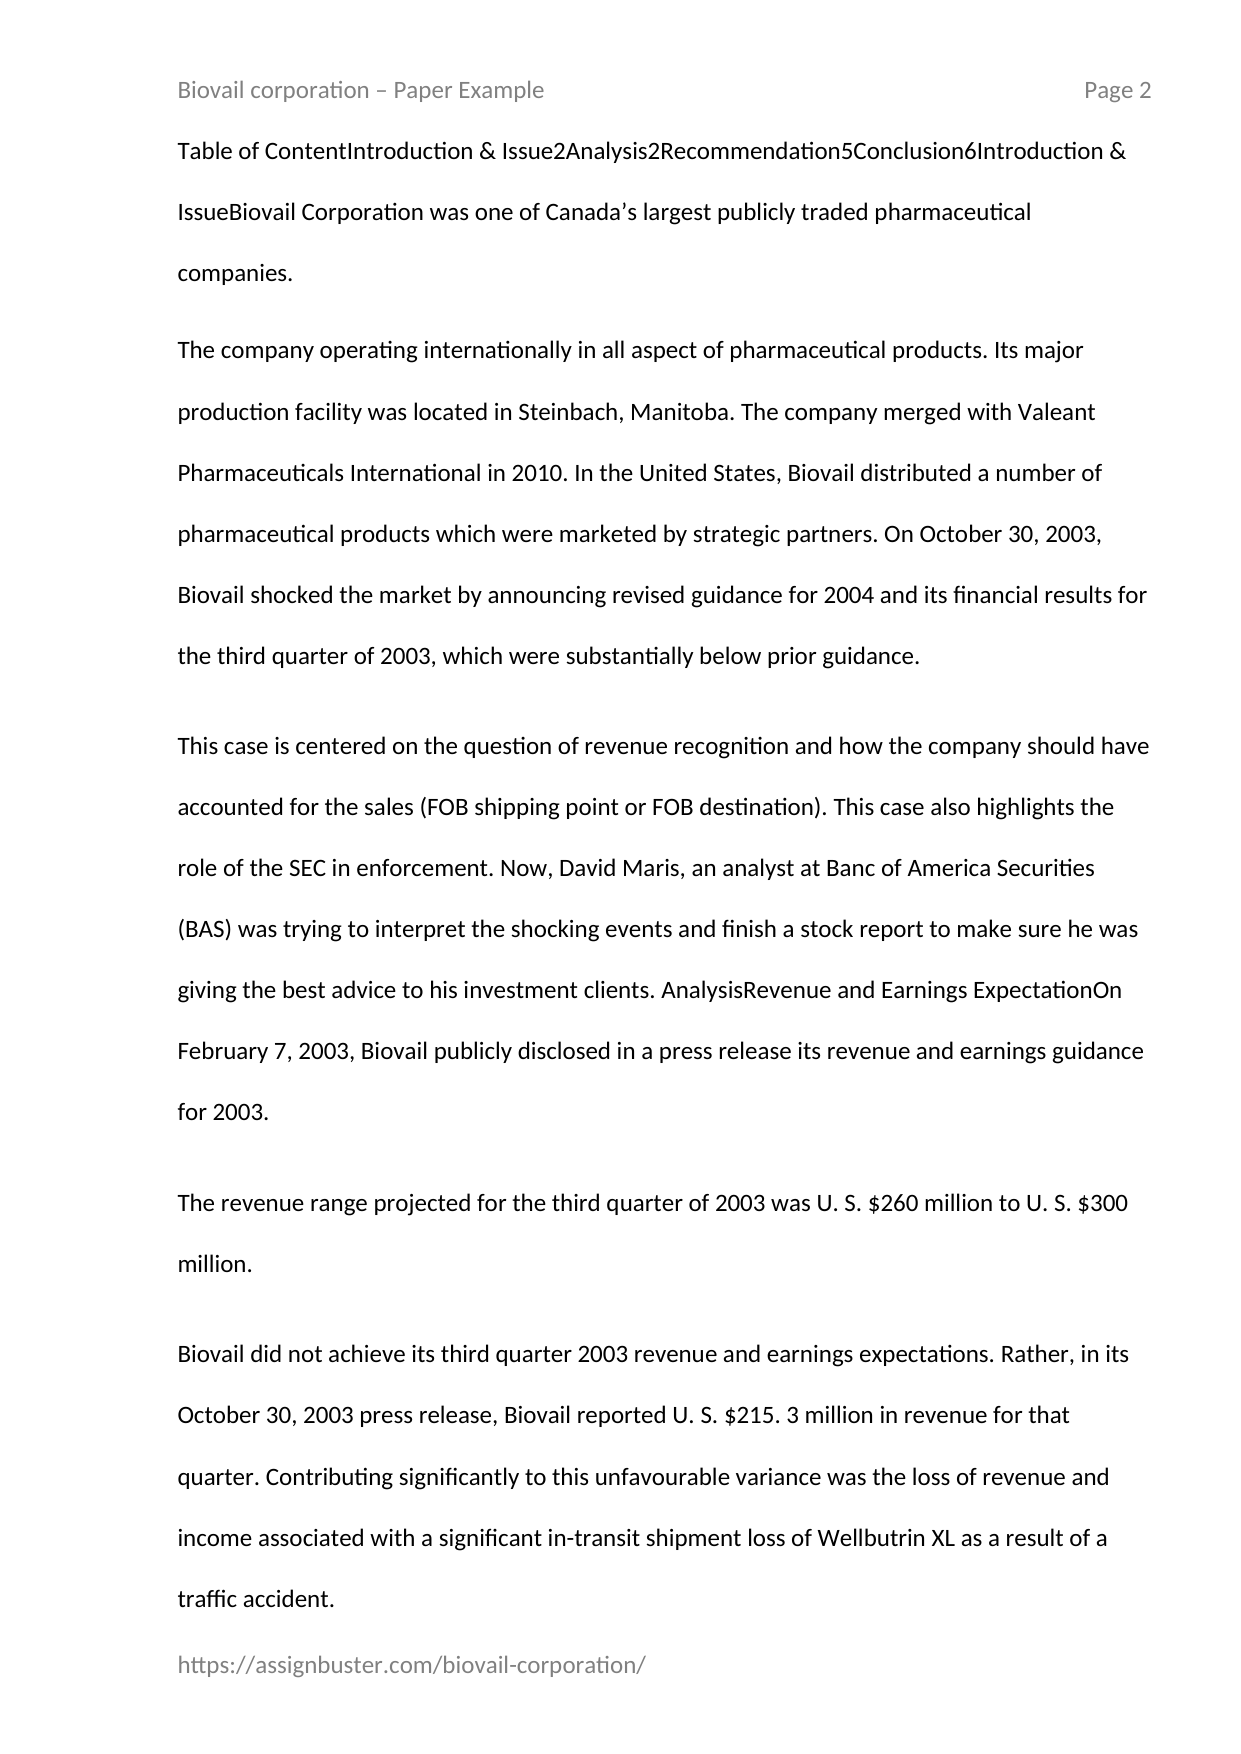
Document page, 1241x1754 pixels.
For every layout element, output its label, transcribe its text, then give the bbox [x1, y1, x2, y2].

text This case is centered on the question of revenue recognition and how the company should have accounted for the sales (FOB shipping point or FOB destination). This case also highlights the role of the SEC in enforcement. Now, David Maris, an analyst at Banc of America Securities (BAS) was trying to interpret the shocking events and finish a stock report to make sure he was giving the best advice to his investment clients. AnalysisRevenue and Earnings ExpectationOn February 7, 2003, Biovail publicly disclosed in a press release its revenue and earnings guidance for 2003. [177, 730, 1152, 1127]
text Table of ContentIntroduction & Issue2Analysis2Recommendation5Conclusion6Introduction & IssueBiovail Corporation was one of Canada’s largest publicly traded pharmaceutical companies. [177, 135, 1152, 287]
text The company operating internationally in all aspect of pharmaceutical products. Its major production facility was located in Steinbach, Manitoba. The company merged with Valeant Pharmaceuticals International in 2010. In the United States, Biovail distributed a number of pharmaceutical products which were marketed by strategic partners. On October 30, 2003, Biovail shocked the market by announcing revised guidance for 2004 and its financial results for the third quarter of 2003, which were substantially below prior guidance. [177, 334, 1152, 670]
text The revenue range projected for the third quarter of 2003 was U. S. $260 million to U. S. $300 million. [177, 1187, 1152, 1279]
text Biovail did not achieve its third quarter 2003 revenue and earnings expectations. Rather, in its October 30, 2003 press release, Biovail reported U. S. $215. 3 million in revenue for that quarter. Contributing significantly to this unfavourable variance was the loss of revenue and income associated with a significant in-transit shipment loss of Wellbutrin XL as a result of a traffic accident. [177, 1339, 1152, 1613]
